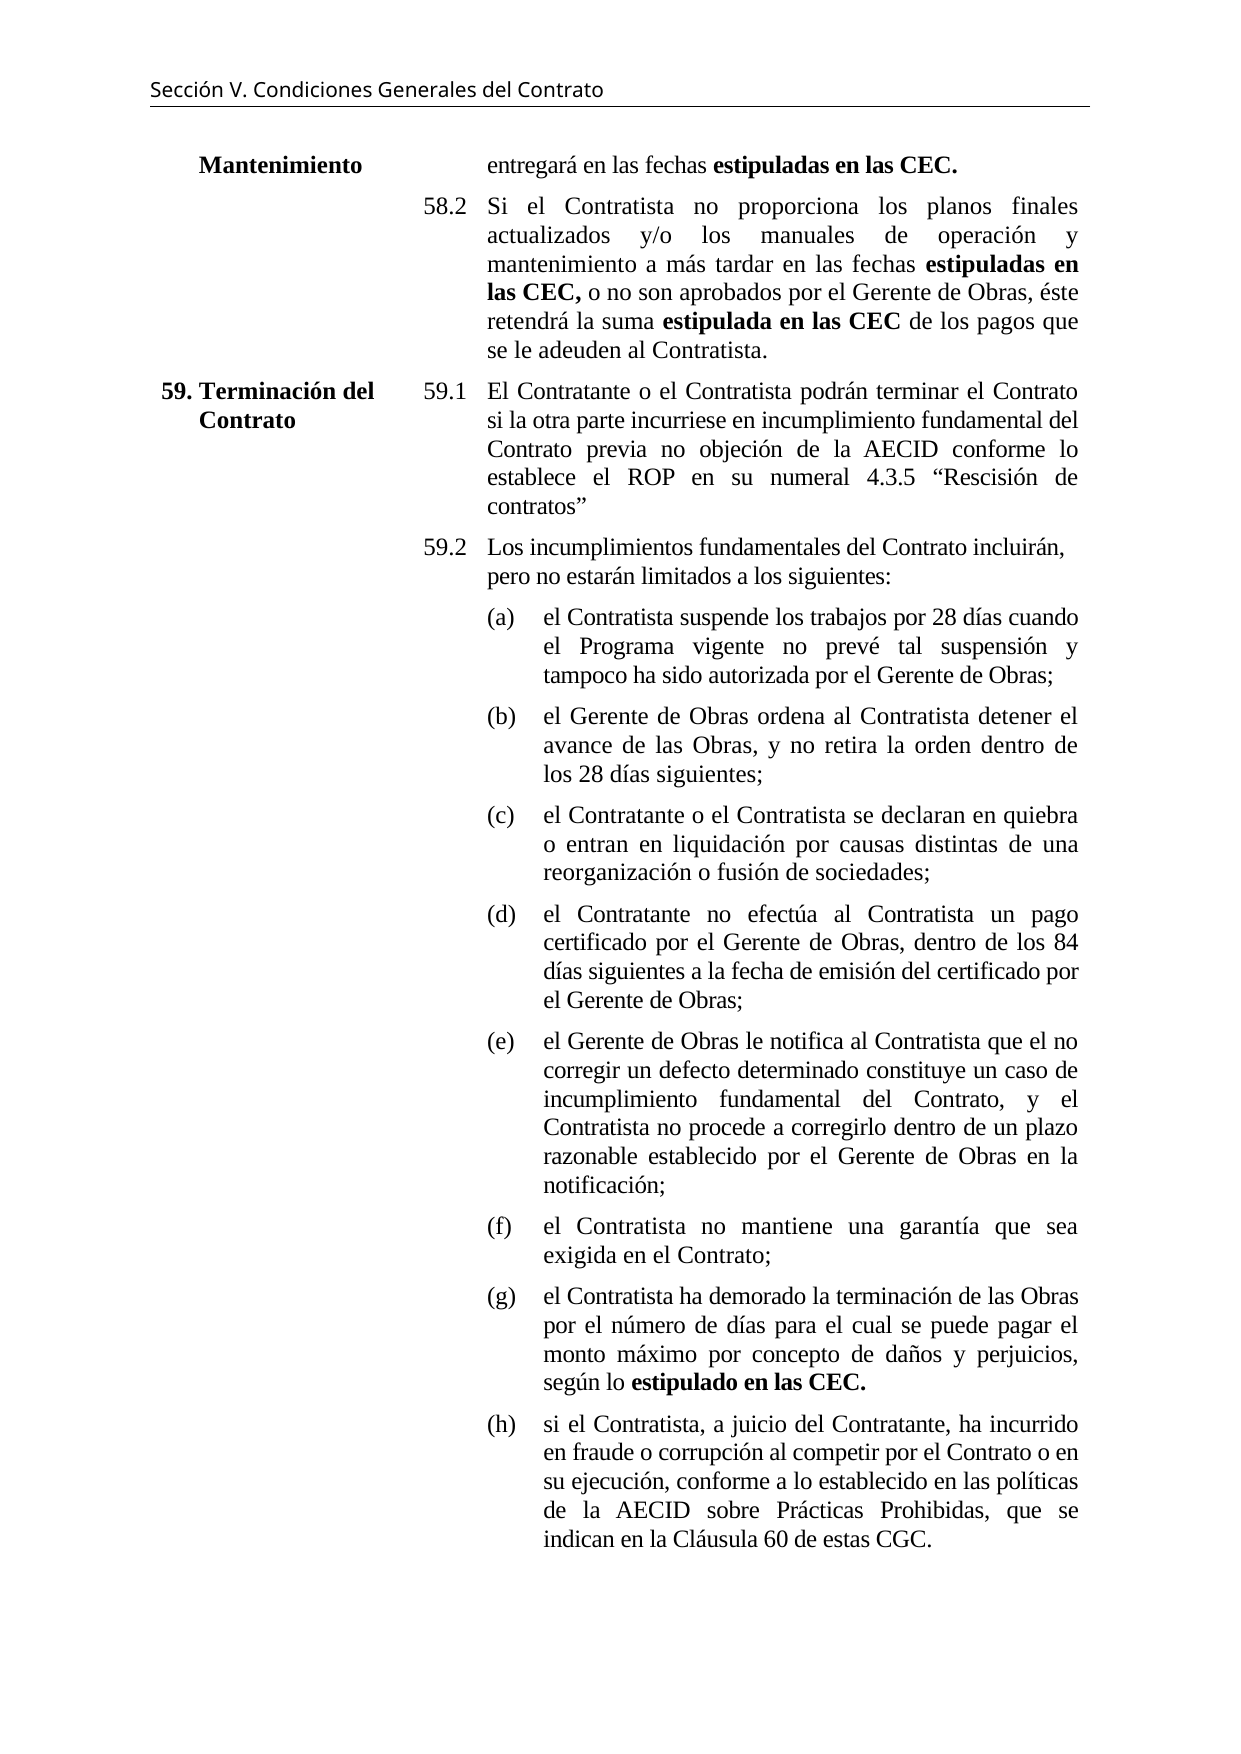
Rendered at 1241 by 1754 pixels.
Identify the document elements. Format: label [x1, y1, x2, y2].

table_cell [412, 376, 1090, 1565]
table_cell [150, 376, 412, 1565]
table_cell [412, 150, 1090, 376]
table_cell [150, 150, 412, 376]
